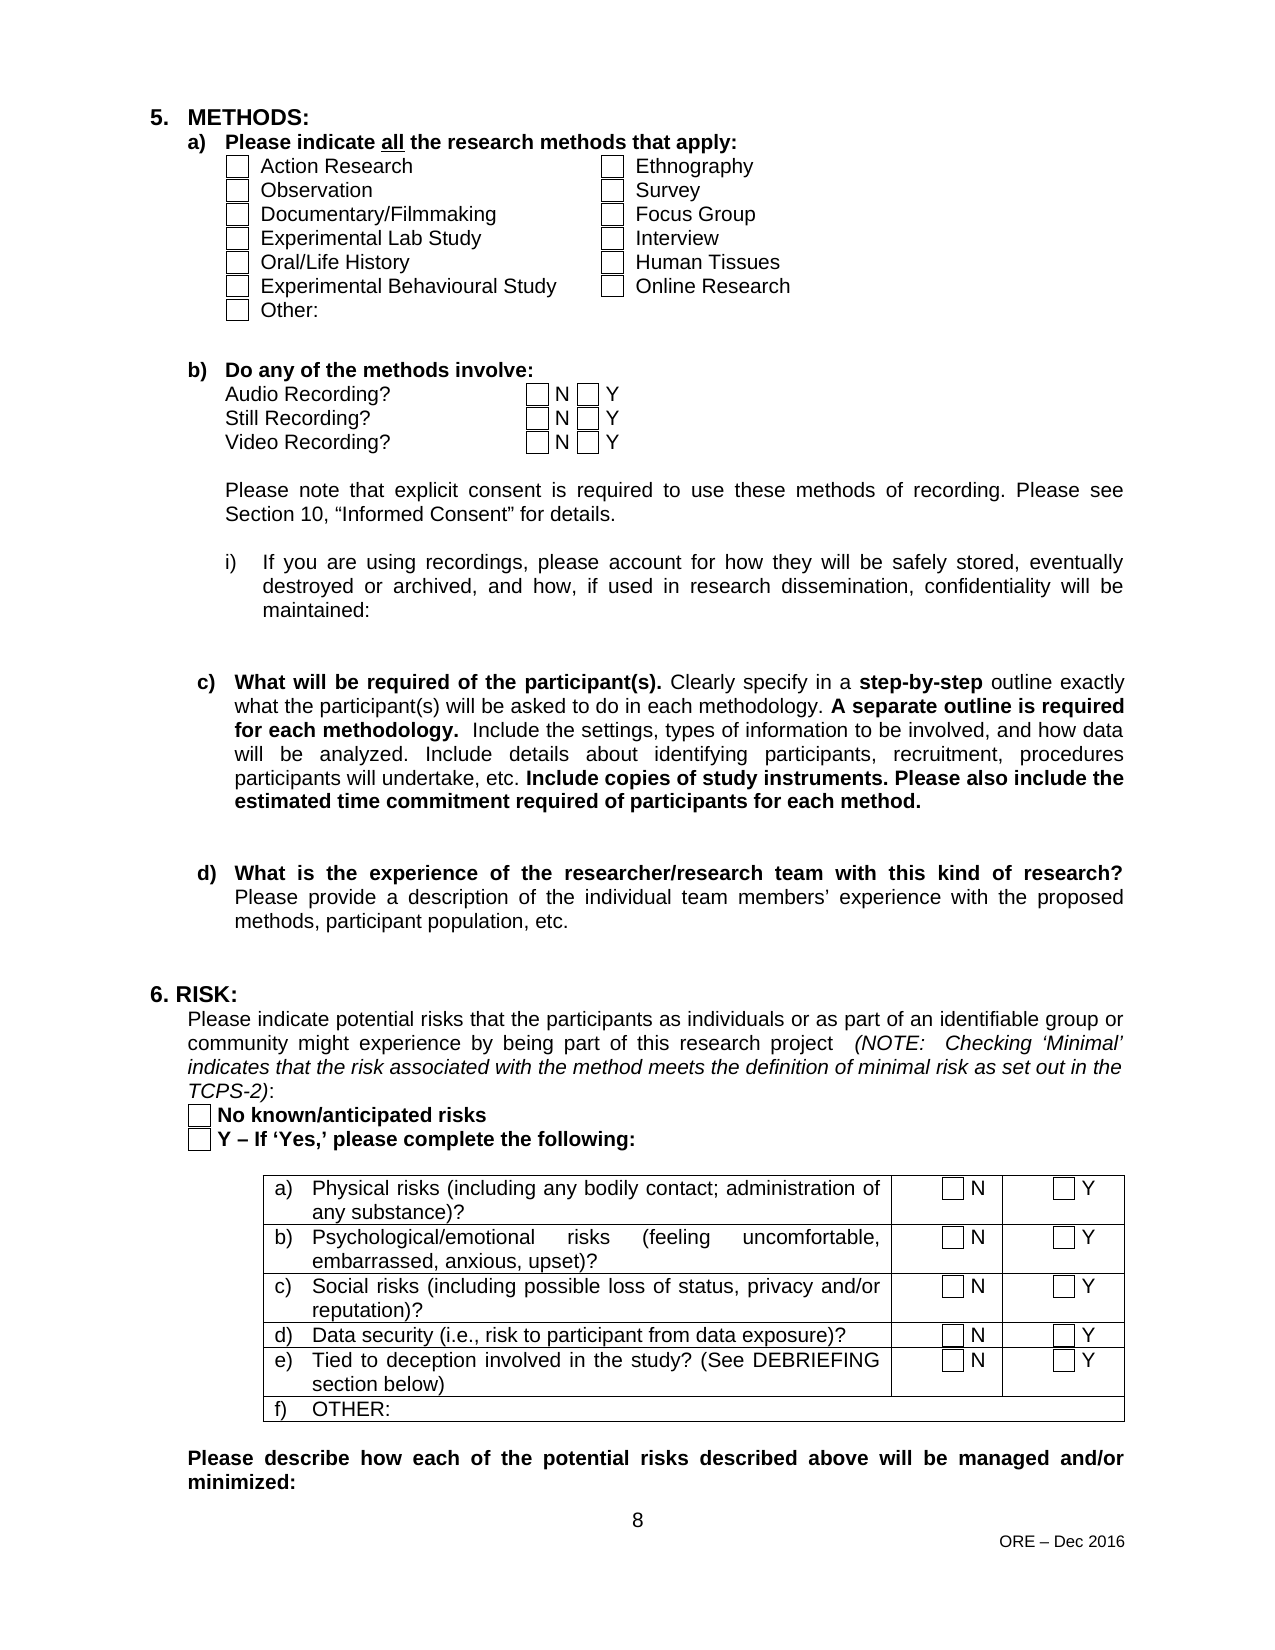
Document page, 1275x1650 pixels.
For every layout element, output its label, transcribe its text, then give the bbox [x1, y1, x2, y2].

text 6. RISK: [150, 981, 1125, 1007]
table_cell N [892, 1225, 1002, 1273]
list What will be required of the participant(s). Clearly specify in a step-by-step outline exactly what the participant(s) will be asked to do in each methodology. A separate outline is required for each methodology. Include the settings, types of information to be involved, and how data will be analyzed. Include details about identifying participants, recruitment, procedures participants will undertake, etc. Include copies of study instruments. Please also include the estimated time commitment required of participants for each method. [197, 669, 1125, 813]
table_cell Y [1003, 1323, 1124, 1347]
table_cell Social risks (including possible loss of status, privacy and/or reputation)? [264, 1274, 891, 1322]
table_cell Psychological/emotional risks (feeling uncomfortable, embarrassed, anxious, upset)? [264, 1225, 891, 1273]
text Observation Survey [187, 178, 1125, 202]
table_cell N [892, 1274, 1002, 1322]
text Still Recording? N Y [225, 406, 1125, 430]
list If you are using recordings, please account for how they will be safely stored, eventually destroyed or archived, and how, if used in research dissemination, confidentiality will be maintained: [225, 550, 1125, 622]
list Do any of the methods involve: [187, 358, 1125, 382]
table_cell N [892, 1323, 1002, 1347]
table_cell OTHER: [264, 1397, 1124, 1421]
table_cell Tied to deception involved in the study? (See DEBRIEFING section below) [264, 1348, 891, 1396]
table_header Physical risks (including any bodily contact; administration of any substance)? [264, 1176, 891, 1224]
table_cell Y [1003, 1348, 1124, 1396]
text Please indicate potential risks that the participants as individuals or as part of an identifiable group or community might experience by being part of this research project (NOTE: Checking ‘Minimal’ indicates that the risk associated with the method meets the definition of minimal risk as set out in the TCPS-2): [187, 1007, 1125, 1103]
list Please note that explicit consent is required to use these methods of recording. Please see Section 10, “Informed Consent” for details. [225, 478, 1125, 526]
text Action Research Ethnography [187, 154, 1125, 178]
list METHODS: [150, 103, 1125, 130]
text Experimental Behavioural Study Online Research [187, 274, 1125, 298]
list Please indicate all the research methods that apply: [187, 130, 1125, 154]
text Video Recording? N Y [225, 430, 1125, 454]
table_header Y [1003, 1176, 1124, 1224]
text Experimental Lab Study Interview [187, 226, 1125, 250]
text No known/anticipated risks [187, 1103, 1125, 1127]
text Documentary/Filmmaking Focus Group [187, 202, 1125, 226]
table_cell Y [1003, 1274, 1124, 1322]
text Audio Recording? N Y [225, 382, 1125, 406]
text Oral/Life History Human Tissues [187, 250, 1125, 274]
table_header N [892, 1176, 1002, 1224]
list What is the experience of the researcher/research team with this kind of research? Please provide a description of the individual team members’ experience with the proposed methods, participant population, etc. [197, 861, 1125, 933]
table_cell N [892, 1348, 1002, 1396]
table_cell Y [1003, 1225, 1124, 1273]
text Other: [187, 298, 1125, 322]
text Y – If ‘Yes,’ please complete the following: [187, 1127, 1125, 1151]
table_cell Data security (i.e., risk to participant from data exposure)? [264, 1323, 891, 1347]
text Please describe how each of the potential risks described above will be managed and/or minimized: [150, 1446, 1125, 1494]
